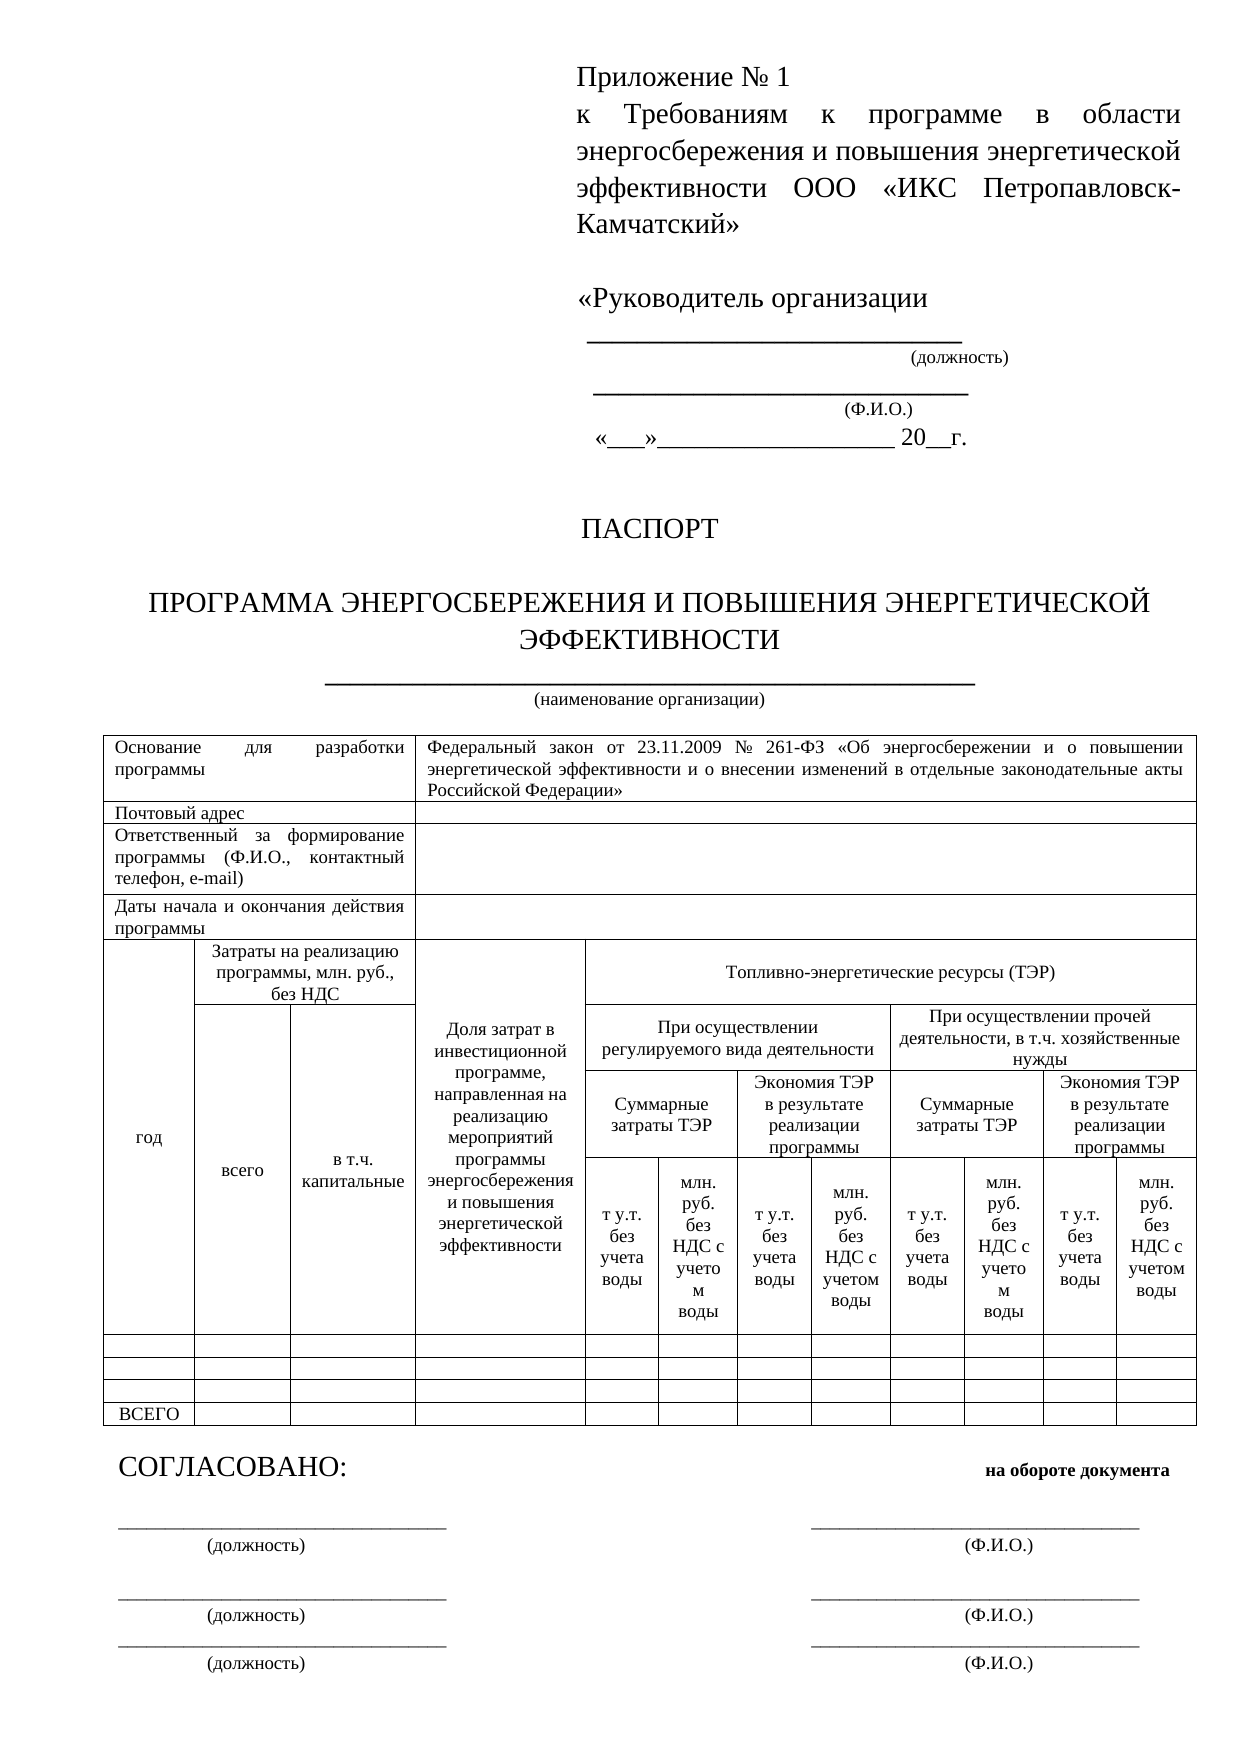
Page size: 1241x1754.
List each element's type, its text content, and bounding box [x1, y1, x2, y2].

table_cell При осуществлении регулируемого вида деятельности [586, 1005, 890, 1070]
table_cell [416, 1335, 585, 1357]
table_cell Топливно-энергетические ресурсы (ТЭР) [586, 940, 1196, 1004]
table_cell [965, 1335, 1043, 1357]
table_cell [965, 1380, 1043, 1402]
table_cell [659, 1335, 737, 1357]
table_cell [738, 1335, 811, 1357]
table_cell [891, 1380, 964, 1402]
table_cell ВСЕГО [104, 1403, 194, 1424]
table_cell Экономия ТЭР в результате реализации программы [738, 1071, 890, 1157]
table_cell [738, 1403, 811, 1424]
table_cell млн. руб. без НДС с учетом воды [965, 1158, 1043, 1334]
table_cell в т.ч. капитальные [291, 1005, 415, 1334]
subtitle ПРОГРАММА ЭНЕРГОСБЕРЕЖЕНИЯ И ПОВЫШЕНИЯ ЭНЕРГЕТИЧЕСКОЙ ЭФФЕКТИВНОСТИ [118, 585, 1181, 655]
table_cell [812, 1358, 890, 1379]
table_cell Суммарные затраты ТЭР [891, 1071, 1043, 1157]
table_cell Доля затрат в инвестиционной программе, направленная на реализацию мероприятий программы энергосбережения и повышения энергетической эффективности [416, 940, 585, 1334]
table_header Федеральный закон от 23.11.2009 № 261-ФЗ «Об энергосбережении и о повышении энергетической эффективности и о внесении изменений в отдельные законодательные акты Российской Федерации» [416, 736, 1196, 801]
table_cell Затраты на реализацию программы, млн. руб., без НДС [195, 940, 415, 1004]
subtitle ПАСПОРТ [118, 511, 1181, 545]
table_cell год [104, 940, 194, 1334]
table_cell [1117, 1335, 1196, 1357]
table_cell т у.т. без учета воды [891, 1158, 964, 1334]
subtitle СОГЛАСОВАНО: на обороте документа [118, 1449, 1181, 1483]
table_cell [104, 1335, 194, 1357]
table_cell Почтовый адрес [104, 802, 415, 823]
table_cell млн. руб. без НДС с учетом воды [659, 1158, 737, 1334]
table_cell [1117, 1403, 1196, 1424]
table_cell [291, 1358, 415, 1379]
table_cell [195, 1380, 290, 1402]
table_cell [586, 1335, 658, 1357]
text ______________________________ [118, 369, 1181, 398]
table_cell [1044, 1380, 1116, 1402]
table_cell [416, 895, 1196, 938]
table_cell [812, 1335, 890, 1357]
table_cell [1044, 1403, 1116, 1424]
table_cell [965, 1358, 1043, 1379]
table_cell [965, 1403, 1043, 1424]
table_cell т у.т. без учета воды [738, 1158, 811, 1334]
table_cell т у.т. без учета воды [1044, 1158, 1116, 1334]
table_cell [416, 824, 1196, 894]
table_cell [195, 1335, 290, 1357]
table_cell [104, 1358, 194, 1379]
table_cell [659, 1403, 737, 1424]
subtitle к Требованиям к программе в области энергосбережения и повышения энергетической эффективности ООО «ИКС Петропавловск-Камчатский» [576, 96, 1181, 240]
table_cell [891, 1358, 964, 1379]
table_cell [1117, 1380, 1196, 1402]
table_header Основание для разработки программы [104, 736, 415, 801]
table_cell [104, 1380, 194, 1402]
table_cell [195, 1358, 290, 1379]
table_cell [291, 1403, 415, 1424]
subtitle «Руководитель организации [118, 280, 1181, 314]
table_cell [812, 1380, 890, 1402]
table_cell [416, 802, 1196, 823]
table_cell Суммарные затраты ТЭР [586, 1071, 737, 1157]
table_cell [291, 1380, 415, 1402]
text ______________________________ [118, 317, 1181, 346]
table_cell [738, 1380, 811, 1402]
table_cell [1044, 1358, 1116, 1379]
table_cell [586, 1403, 658, 1424]
table_cell [416, 1358, 585, 1379]
table_cell [586, 1358, 658, 1379]
table_cell всего [195, 1005, 290, 1334]
table_cell Экономия ТЭР в результате реализации программы [1044, 1071, 1196, 1157]
table_cell Ответственный за формирование программы (Ф.И.О., контактный телефон, e-mail) [104, 824, 415, 894]
table_cell [291, 1335, 415, 1357]
table_cell [812, 1403, 890, 1424]
subtitle Приложение № 1 [576, 59, 1181, 93]
subtitle (наименование организации) [118, 687, 1181, 709]
table_cell [659, 1358, 737, 1379]
table_cell [659, 1380, 737, 1402]
table_cell [195, 1403, 290, 1424]
subtitle ___________________________________ ___________________________________ [118, 1581, 1181, 1602]
table_cell [416, 1380, 585, 1402]
table_cell [586, 1380, 658, 1402]
subtitle (должность) (Ф.И.О.) [118, 1533, 1181, 1555]
table_cell [891, 1403, 964, 1424]
table_cell млн. руб. без НДС с учетом воды [812, 1158, 890, 1334]
subtitle ___________________________________ ___________________________________ [118, 1628, 1181, 1649]
table_cell [738, 1358, 811, 1379]
subtitle ___________________________________ ___________________________________ [118, 1510, 1181, 1531]
table_cell При осуществлении прочей деятельности, в т.ч. хозяйственные нужды [891, 1005, 1196, 1070]
text «___»___________________ 20__г. [118, 422, 1181, 451]
table_cell [416, 1403, 585, 1424]
table_cell [1117, 1358, 1196, 1379]
table_cell Даты начала и окончания действия программы [104, 895, 415, 938]
subtitle (должность) (Ф.И.О.) [118, 1652, 1181, 1673]
subtitle (должность) [738, 346, 1181, 367]
table_cell [1044, 1335, 1116, 1357]
subtitle (Ф.И.О.) [576, 398, 1181, 420]
text ____________________________________________________ [118, 659, 1181, 687]
table_cell [891, 1335, 964, 1357]
table_cell т у.т. без учета воды [586, 1158, 658, 1334]
subtitle (должность) (Ф.И.О.) [118, 1604, 1181, 1626]
table_cell млн. руб. без НДС с учетом воды [1117, 1158, 1196, 1334]
